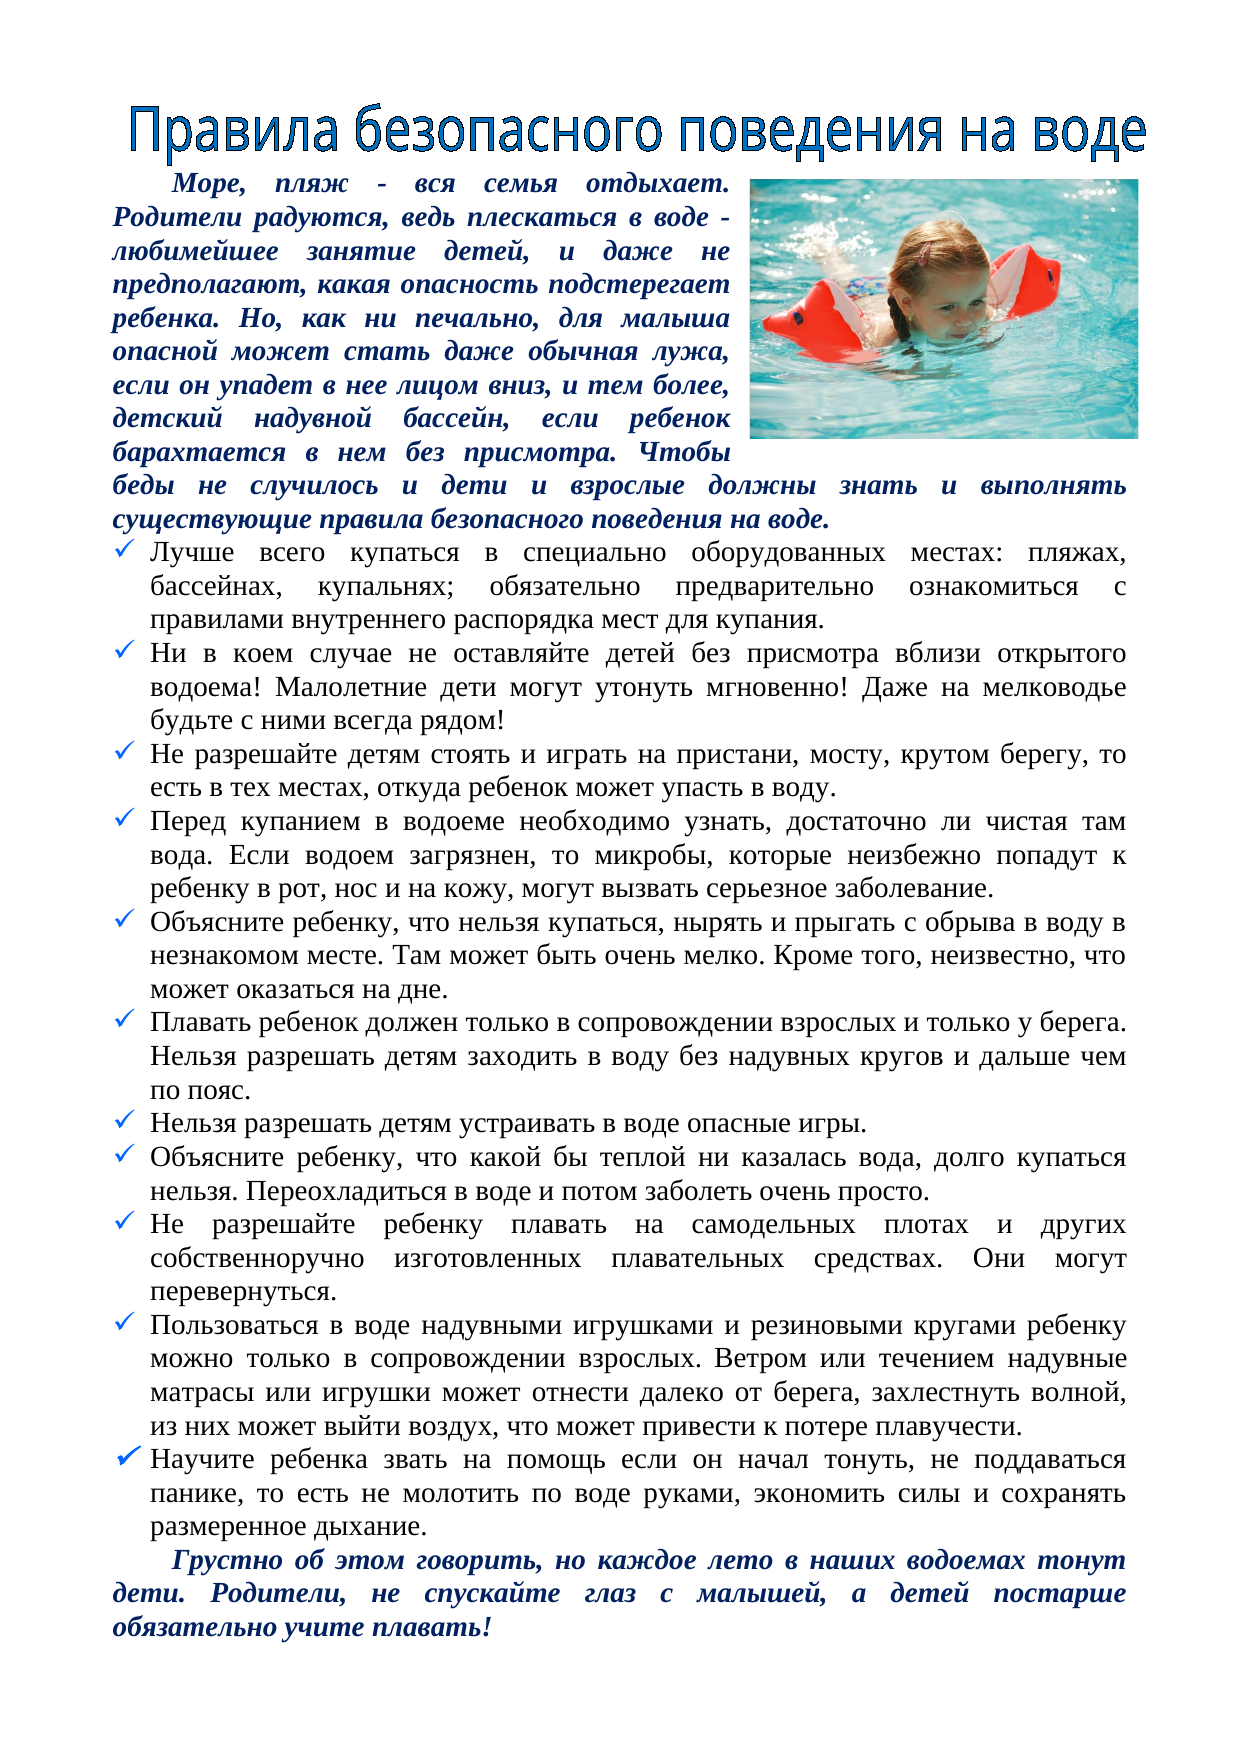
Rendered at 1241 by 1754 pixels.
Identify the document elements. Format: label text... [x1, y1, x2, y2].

list Лучше всего купаться в специально оборудованных местах: пляжах, бассейнах, купальнях; обязательно предварительно ознакомиться с правилами внутреннего распорядка мест для купания. [112, 534, 1128, 635]
list Не разрешайте детям стоять и играть на пристани, мосту, крутом берегу, то есть в тех местах, откуда ребенок может упасть в воду. [112, 736, 1128, 803]
list Объясните ребенку, что какой бы теплой ни казалась вода, долго купаться нельзя. Переохладиться в воде и потом заболеть очень просто. [112, 1139, 1128, 1206]
list Пользоваться в воде надувными игрушками и резиновыми кругами ребенку можно только в сопровождении взрослых. Ветром или течением надувные матрасы или игрушки может отнести далеко от берега, захлестнуть волной, из них может выйти воздух, что может привести к потере плавучести. [112, 1307, 1128, 1441]
list Перед купанием в водоеме необходимо узнать, достаточно ли чистая там вода. Если водоем загрязнен, то микробы, которые неизбежно попадут к ребенку в рот, нос и на кожу, могут вызвать серьезное заболевание. [112, 803, 1128, 904]
text Грустно об этом говорить, но каждое лето в наших водоемах тонут дети. Родители, не спускайте глаз с малышей, а детей постарше обязательно учите плавать! [112, 1542, 1128, 1642]
list Ни в коем случае не оставляйте детей без присмотра вблизи открытого водоема! Малолетние дети могут утонуть мгновенно! Даже на мелководье будьте с ними всегда рядом! [112, 635, 1128, 736]
picture [749, 179, 1139, 439]
list Не разрешайте ребенку плавать на самодельных плотах и других собственноручно изготовленных плавательных средствах. Они могут перевернуться. [112, 1206, 1128, 1307]
list Объясните ребенку, что нельзя купаться, нырять и прыгать с обрыва в воду в незнакомом месте. Там может быть очень мелко. Кроме того, неизвестно, что может оказаться на дне. [112, 904, 1128, 1004]
list Научите ребенка звать на помощь если он начал тонуть, не поддаваться панике, то есть не молотить по воде руками, экономить силы и сохранять размеренное дыхание. [112, 1441, 1128, 1542]
list Плавать ребенок должен только в сопровождении взрослых и только у берега. Нельзя разрешать детям заходить в воду без надувных кругов и дальше чем по пояс. [112, 1004, 1128, 1105]
list Нельзя разрешать детям устраивать в воде опасные игры. [112, 1105, 1128, 1139]
